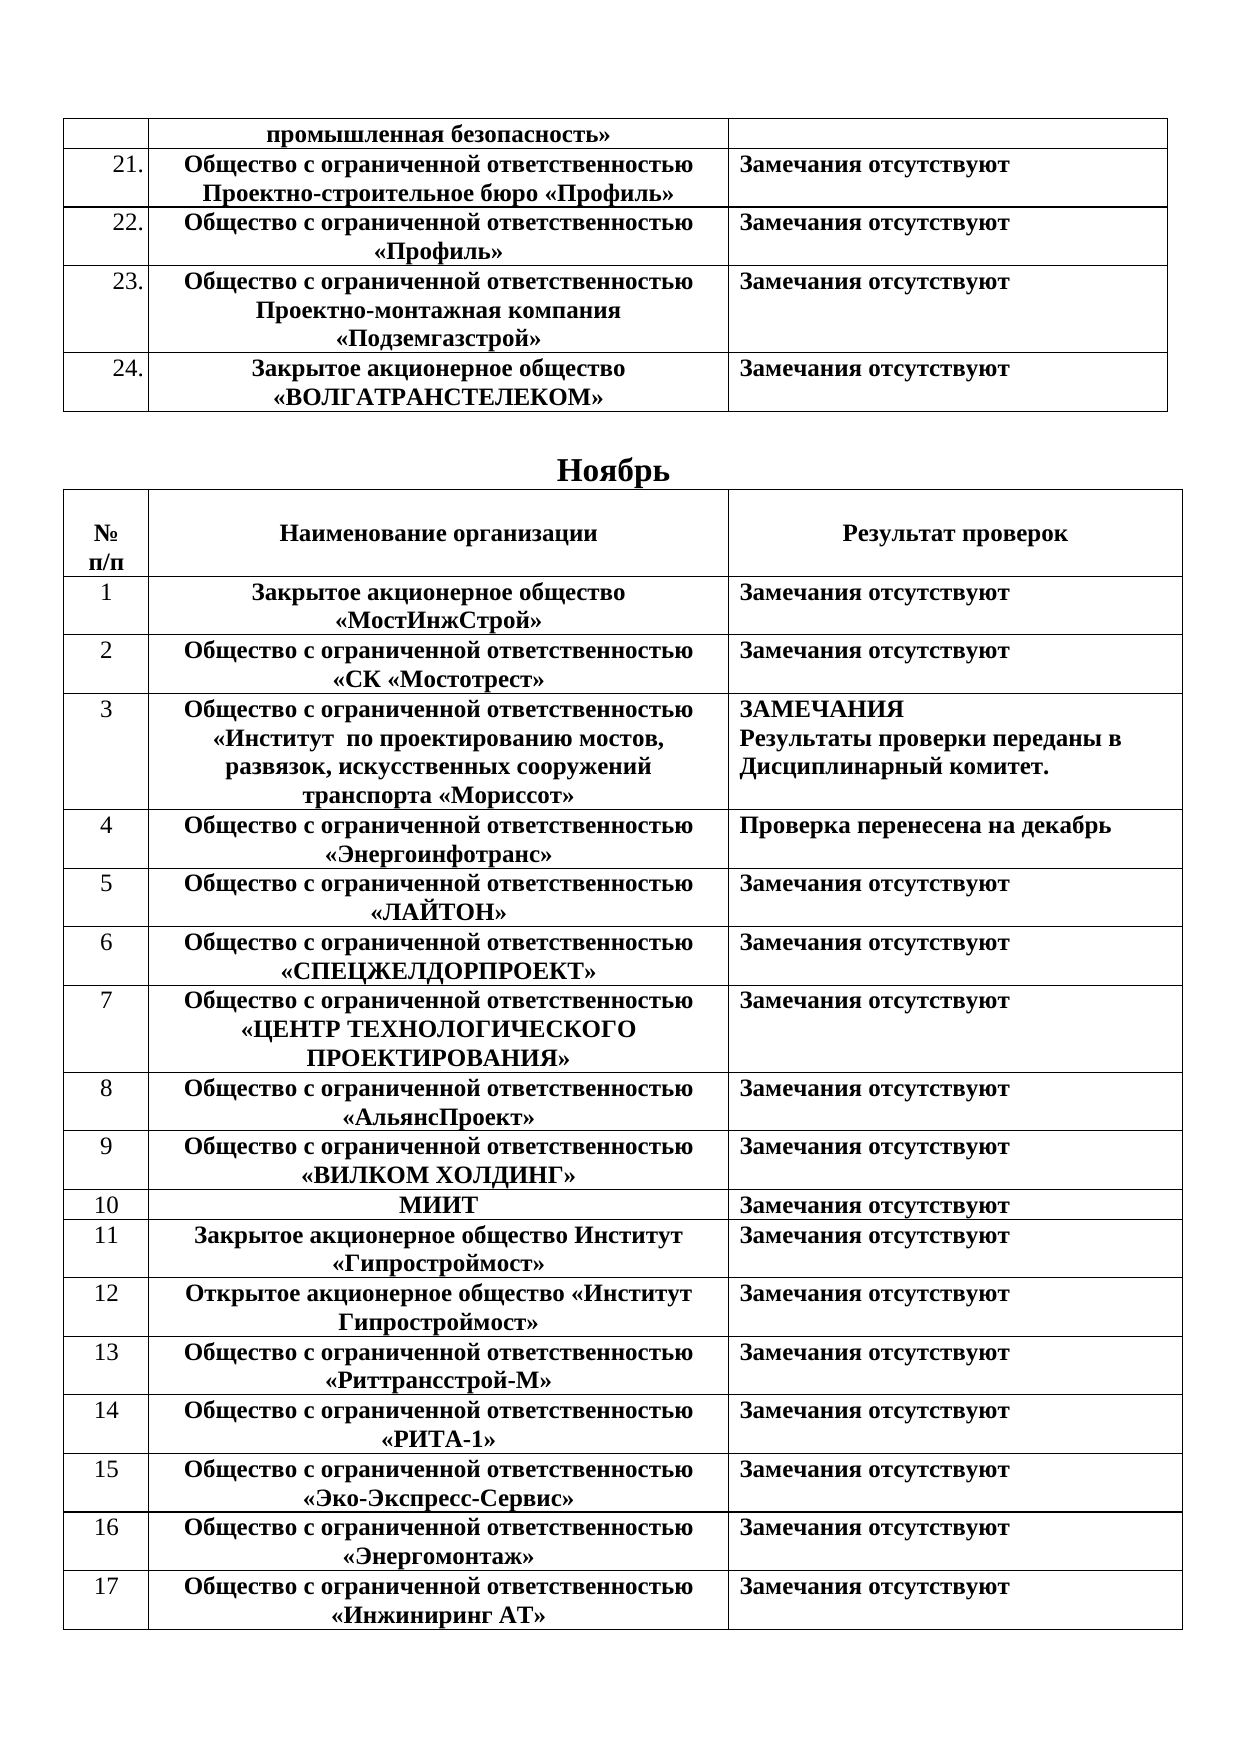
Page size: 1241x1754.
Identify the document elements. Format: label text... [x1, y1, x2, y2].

table_cell Замечания отсутствуют [729, 1220, 1182, 1277]
table_cell Замечания отсутствуют [729, 1073, 1182, 1130]
table_cell 5 [64, 869, 148, 926]
table_cell 4 [64, 810, 148, 867]
table_cell Проверка перенесена на декабрь [729, 810, 1182, 867]
table_cell Общество с ограниченной ответственностью «Энергоинфотранс» [149, 810, 728, 867]
table_cell ЗАМЕЧАНИЯ Результаты проверки переданы в Дисциплинарный комитет. [729, 694, 1182, 809]
table_cell 16 [64, 1513, 148, 1570]
table_cell Замечания отсутствуют [729, 149, 1167, 206]
table_cell Общество с ограниченной ответственностью «СПЕЦЖЕЛДОРПРОЕКТ» [149, 927, 728, 984]
table_cell 6 [64, 927, 148, 984]
table_cell Общество с ограниченной ответственностью «Инжиниринг АТ» [149, 1571, 728, 1628]
table_cell Замечания отсутствуют [729, 577, 1182, 634]
table_cell Замечания отсутствуют [729, 1454, 1182, 1511]
table_cell 17 [64, 1571, 148, 1628]
table_cell Общество с ограниченной ответственностью Проектно-строительное бюро «Профиль» [149, 149, 728, 206]
table_header Наименование организации [149, 490, 728, 576]
table_cell Закрытое акционерное общество «ВОЛГАТРАНСТЕЛЕКОМ» [149, 353, 728, 411]
table_header Результат проверок [729, 490, 1182, 576]
table_cell Общество с ограниченной ответственностью «РИТА-1» [149, 1395, 728, 1453]
table_cell Замечания отсутствуют [729, 635, 1182, 693]
table_cell Общество с ограниченной ответственностью «АльянсПроект» [149, 1073, 728, 1130]
table_cell Закрытое акционерное общество Институт «Гипростроймост» [149, 1220, 728, 1277]
table_cell Замечания отсутствуют [729, 266, 1167, 352]
table_cell Общество с ограниченной ответственностью Проектно-монтажная компания «Подземгазстрой» [149, 266, 728, 352]
table_cell Общество с ограниченной ответственностью «Институт по проектированию мостов, развязок, искусственных сооружений транспорта «Мориссот» [149, 694, 728, 809]
table_cell 14 [64, 1395, 148, 1453]
table_cell МИИТ [149, 1190, 728, 1219]
table_cell Замечания отсутствуют [729, 208, 1167, 265]
table_cell Замечания отсутствуют [729, 869, 1182, 926]
table_cell Замечания отсутствуют [729, 1513, 1182, 1570]
table_cell Общество с ограниченной ответственностью «Риттрансстрой-М» [149, 1337, 728, 1394]
table_header № п/п [64, 490, 148, 576]
table_cell Замечания отсутствуют [729, 1337, 1182, 1394]
table_cell 7 [64, 986, 148, 1072]
table_cell Замечания отсутствуют [729, 1395, 1182, 1453]
table_cell [64, 149, 148, 206]
table_cell Замечания отсутствуют [729, 1571, 1182, 1628]
table_cell 3 [64, 694, 148, 809]
table_cell 8 [64, 1073, 148, 1130]
table_cell Замечания отсутствуют [729, 1278, 1182, 1336]
text Ноябрь [75, 450, 1152, 488]
table_cell 12 [64, 1278, 148, 1336]
table_cell [64, 353, 148, 411]
table_cell 13 [64, 1337, 148, 1394]
table_cell Замечания отсутствуют [729, 1190, 1182, 1219]
table_cell Общество с ограниченной ответственностью «ЦЕНТР ТЕХНОЛОГИЧЕСКОГО ПРОЕКТИРОВАНИЯ» [149, 986, 728, 1072]
table_cell Замечания отсутствуют [729, 927, 1182, 984]
table_cell 10 [64, 1190, 148, 1219]
table_cell 1 [64, 577, 148, 634]
table_cell Общество с ограниченной ответственностью «ВИЛКОМ ХОЛДИНГ» [149, 1131, 728, 1189]
table_cell Открытое акционерное общество «Институт Гипростроймост» [149, 1278, 728, 1336]
table_cell [64, 208, 148, 265]
table_cell Общество с ограниченной ответственностью «ЛАЙТОН» [149, 869, 728, 926]
table_cell 2 [64, 635, 148, 693]
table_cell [729, 119, 1167, 148]
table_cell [149, 119, 728, 148]
table_cell 15 [64, 1454, 148, 1511]
table_cell [64, 266, 148, 352]
table_cell Закрытое акционерное общество «МостИнжСтрой» [149, 577, 728, 634]
table_cell Замечания отсутствуют [729, 353, 1167, 411]
table_cell Общество с ограниченной ответственностью «СК «Мостотрест» [149, 635, 728, 693]
table_cell Замечания отсутствуют [729, 1131, 1182, 1189]
table_cell Общество с ограниченной ответственностью «Энергомонтаж» [149, 1513, 728, 1570]
table_cell Замечания отсутствуют [729, 986, 1182, 1072]
table_cell Общество с ограниченной ответственностью «Профиль» [149, 208, 728, 265]
table_cell Общество с ограниченной ответственностью «Эко-Экспресс-Сервис» [149, 1454, 728, 1511]
table_cell 11 [64, 1220, 148, 1277]
table_cell [64, 119, 148, 148]
table_cell 9 [64, 1131, 148, 1189]
